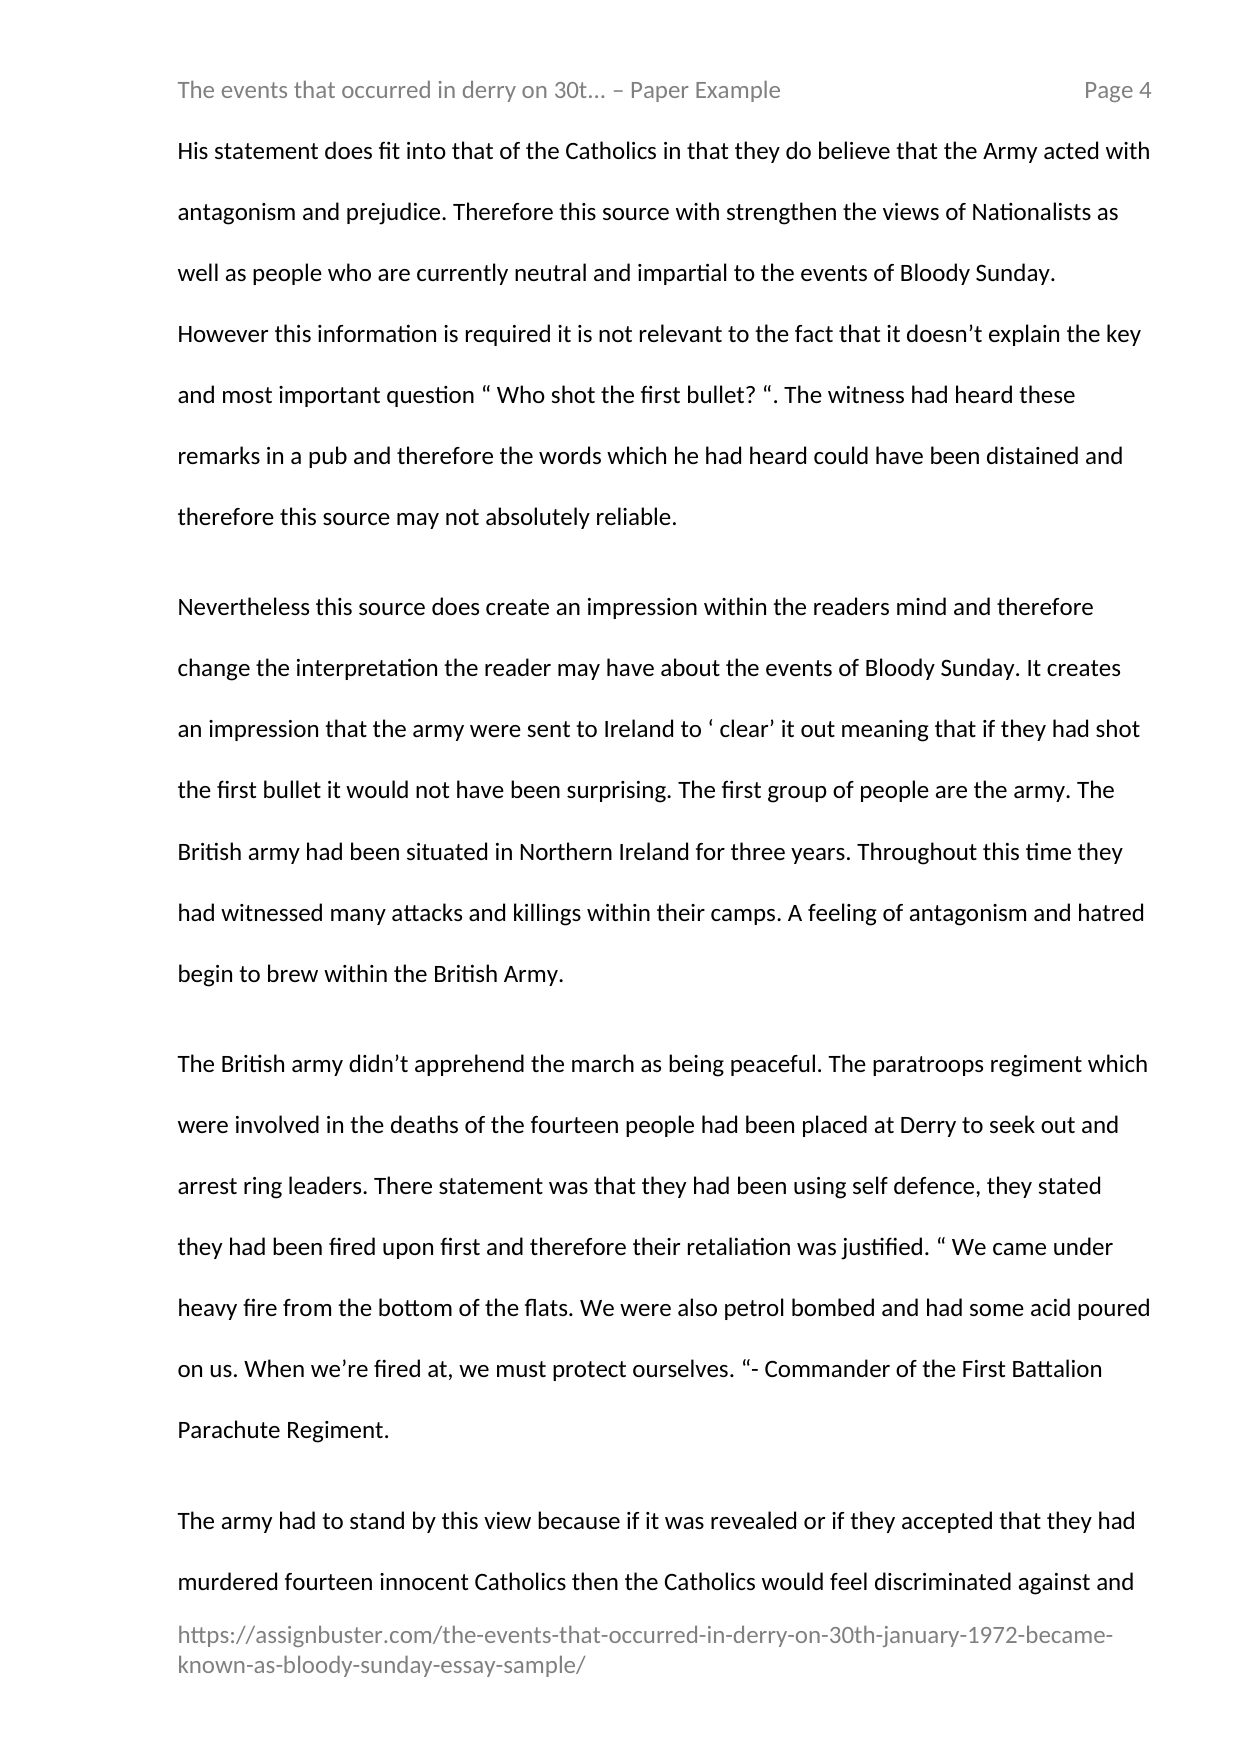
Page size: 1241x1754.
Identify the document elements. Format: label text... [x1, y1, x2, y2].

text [177, 1505, 1152, 1597]
text His statement does fit into that of the Catholics in that they do believe that the Army acted with antagonism and prejudice. Therefore this source with strengthen the views of Nationalists as well as people who are currently neutral and impartial to the events of Bloody Sunday. However this information is required it is not relevant to the fact that it doesn’t explain the key and most important question “ Who shot the first bullet? “. The witness had heard these remarks in a pub and therefore the words which he had heard could have been distained and therefore this source may not absolutely reliable. [177, 135, 1152, 532]
text The British army didn’t apprehend the march as being peaceful. The paratroops regiment which were involved in the deaths of the fourteen people had been placed at Derry to seek out and arrest ring leaders. There statement was that they had been using self defence, they stated they had been fired upon first and therefore their retaliation was justified. “ We came under heavy fire from the bottom of the flats. We were also petrol bombed and had some acid poured on us. When we’re fired at, we must protect ourselves. “- Commander of the First Battalion Parachute Regiment. [177, 1048, 1152, 1445]
text Nevertheless this source does create an impression within the readers mind and therefore change the interpretation the reader may have about the events of Bloody Sunday. It creates an impression that the army were sent to Ireland to ‘ clear’ it out meaning that if they had shot the first bullet it would not have been surprising. The first group of people are the army. The British army had been situated in Northern Ireland for three years. Throughout this time they had witnessed many attacks and killings within their camps. A feeling of antagonism and hatred begin to brew within the British Army. [177, 592, 1152, 988]
